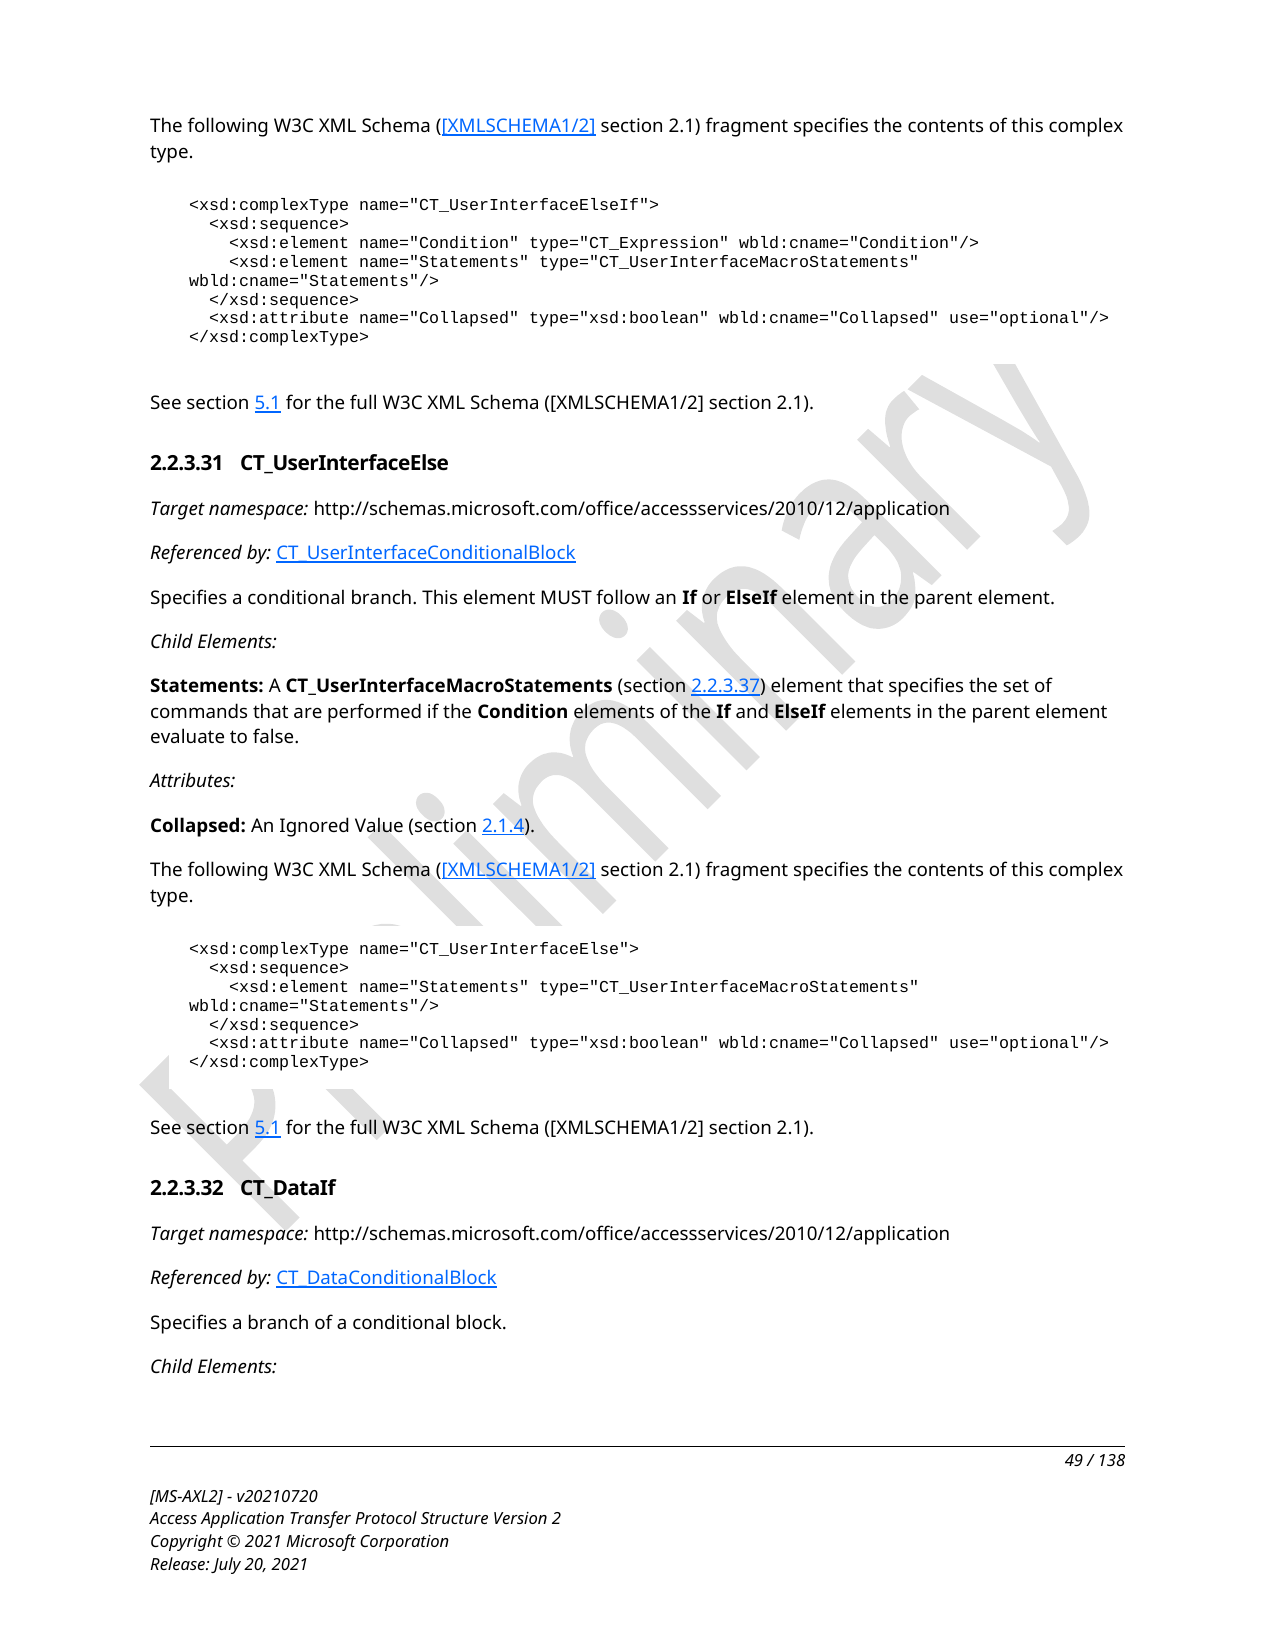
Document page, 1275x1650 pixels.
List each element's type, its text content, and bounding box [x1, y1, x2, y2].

text Collapsed: An Ignored Value (section 2.1.4). [150, 812, 1125, 838]
text Specifies a branch of a conditional block. [150, 1309, 1125, 1334]
text </xsd:sequence> [175, 277, 1137, 295]
text </xsd:sequence> [175, 1002, 1137, 1020]
text Specifies a conditional branch. This element MUST follow an If or ElseIf element in the parent element. [150, 584, 1125, 609]
text Target namespace: http://schemas.microsoft.com/office/accessservices/2010/12/application [150, 1220, 1125, 1246]
text </xsd:complexType> [175, 1039, 1137, 1083]
text See section 5.1 for the full W3C XML Schema ([XMLSCHEMA1/2] section 2.1). [150, 389, 1125, 415]
text Target namespace: http://schemas.microsoft.com/office/accessservices/2010/12/application [150, 495, 1125, 521]
subtitle CT_DataIf [150, 1173, 1125, 1202]
text See section 5.1 for the full W3C XML Schema ([XMLSCHEMA1/2] section 2.1). [150, 1114, 1125, 1140]
text <xsd:element name="Statements" type="CT_UserInterfaceMacroStatements" wbld:cname="Statements"/> [175, 239, 1137, 277]
text <xsd:element name="Condition" type="CT_Expression" wbld:cname="Condition"/> [175, 220, 1137, 239]
text Statements: A CT_UserInterfaceMacroStatements (section 2.2.3.37) element that specifies the set of commands that are performed if the Condition elements of the If and ElseIf elements in the parent element evaluate to false. [150, 672, 1125, 749]
text Referenced by: CT_UserInterfaceConditionalBlock [150, 540, 1125, 565]
text <xsd:attribute name="Collapsed" type="xsd:boolean" wbld:cname="Collapsed" use="optional"/> [175, 295, 1137, 314]
text <xsd:sequence> [175, 945, 1137, 964]
subtitle CT_UserInterfaceElse [150, 448, 1125, 477]
text </xsd:complexType> [175, 314, 1137, 358]
text Referenced by: CT_DataConditionalBlock [150, 1265, 1125, 1290]
text Child Elements: [150, 628, 1125, 654]
text <xsd:sequence> [175, 201, 1137, 220]
text Attributes: [150, 768, 1125, 793]
text The following W3C XML Schema ([XMLSCHEMA1/2] section 2.1) fragment specifies the contents of this complex type. [150, 112, 1125, 163]
text <xsd:element name="Statements" type="CT_UserInterfaceMacroStatements" wbld:cname="Statements"/> [175, 964, 1137, 1002]
text The following W3C XML Schema ([XMLSCHEMA1/2] section 2.1) fragment specifies the contents of this complex type. [150, 856, 1125, 907]
text <xsd:attribute name="Collapsed" type="xsd:boolean" wbld:cname="Collapsed" use="optional"/> [175, 1020, 1137, 1039]
text Child Elements: [150, 1353, 1125, 1379]
